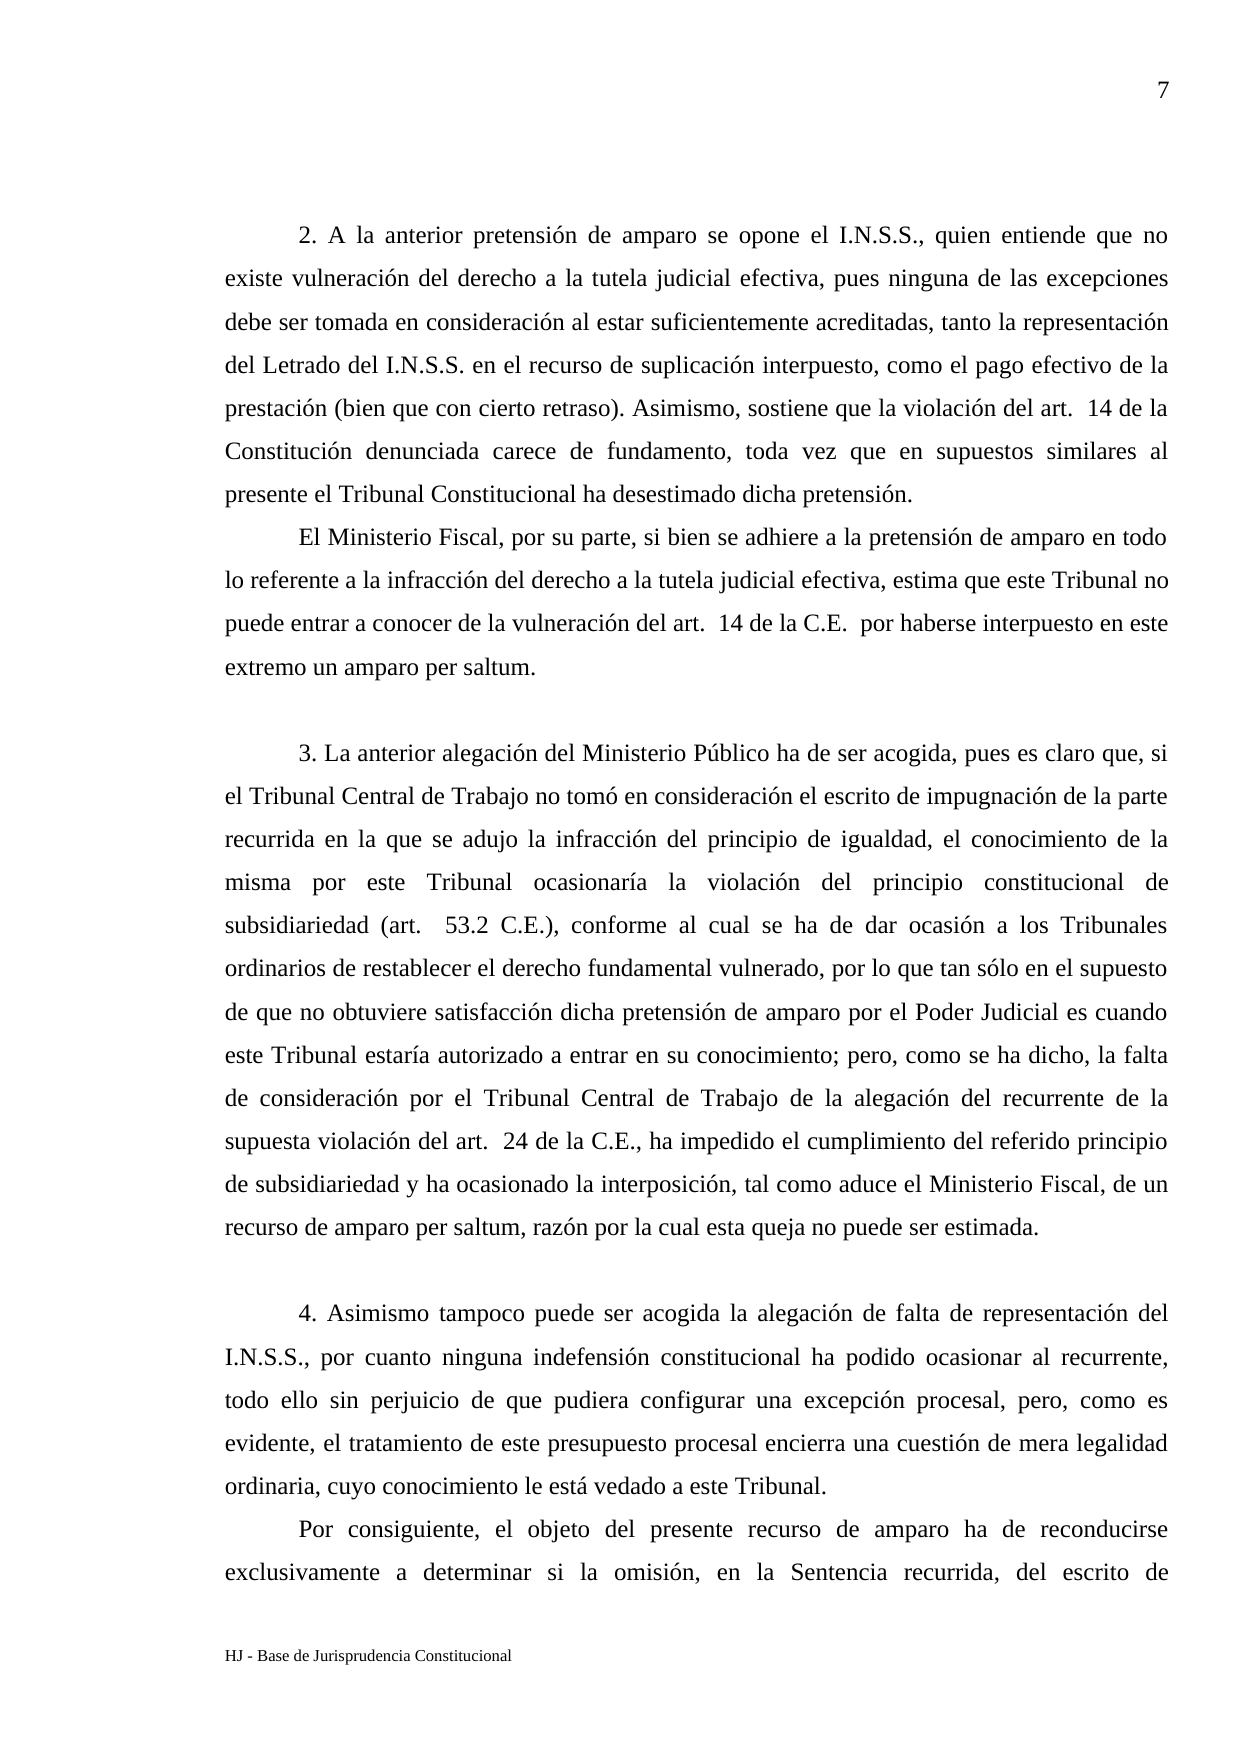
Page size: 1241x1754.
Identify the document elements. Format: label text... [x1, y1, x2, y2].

text El Ministerio Fiscal, por su parte, si bien se adhiere a la pretensión de amparo en todo lo referente a la infracción del derecho a la tutela judicial efectiva, estima que este Tribunal no puede entrar a conocer de la vulneración del art. 14 de la C.E. por haberse interpuesto en este extremo un amparo per saltum. [224, 522, 1169, 680]
text 2. A la anterior pretensión de amparo se opone el I.N.S.S., quien entiende que no existe vulneración del derecho a la tutela judicial efectiva, pues ninguna de las excepciones debe ser tomada en consideración al estar suficientemente acreditadas, tanto la representación del Letrado del I.N.S.S. en el recurso de suplicación interpuesto, como el pago efectivo de la prestación (bien que con cierto retraso). Asimismo, sostiene que la violación del art. 14 de la Constitución denunciada carece de fundamento, toda vez que en supuestos similares al presente el Tribunal Constitucional ha desestimado dicha pretensión. [224, 220, 1169, 508]
text 3. La anterior alegación del Ministerio Público ha de ser acogida, pues es claro que, si el Tribunal Central de Trabajo no tomó en consideración el escrito de impugnación de la parte recurrida en la que se adujo la infracción del principio de igualdad, el conocimiento de la misma por este Tribunal ocasionaría la violación del principio constitucional de subsidiariedad (art. 53.2 C.E.), conforme al cual se ha de dar ocasión a los Tribunales ordinarios de restablecer el derecho fundamental vulnerado, por lo que tan sólo en el supuesto de que no obtuviere satisfacción dicha pretensión de amparo por el Poder Judicial es cuando este Tribunal estaría autorizado a entrar en su conocimiento; pero, como se ha dicho, la falta de consideración por el Tribunal Central de Trabajo de la alegación del recurrente de la supuesta violación del art. 24 de la C.E., ha impedido el cumplimiento del referido principio de subsidiariedad y ha ocasionado la interposición, tal como aduce el Ministerio Fiscal, de un recurso de amparo per saltum, razón por la cual esta queja no puede ser estimada. [224, 738, 1169, 1241]
text 4. Asimismo tampoco puede ser acogida la alegación de falta de representación del I.N.S.S., por cuanto ninguna indefensión constitucional ha podido ocasionar al recurrente, todo ello sin perjuicio de que pudiera configurar una excepción procesal, pero, como es evidente, el tratamiento de este presupuesto procesal encierra una cuestión de mera legalidad ordinaria, cuyo conocimiento le está vedado a este Tribunal. [224, 1298, 1169, 1500]
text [224, 1514, 1169, 1586]
